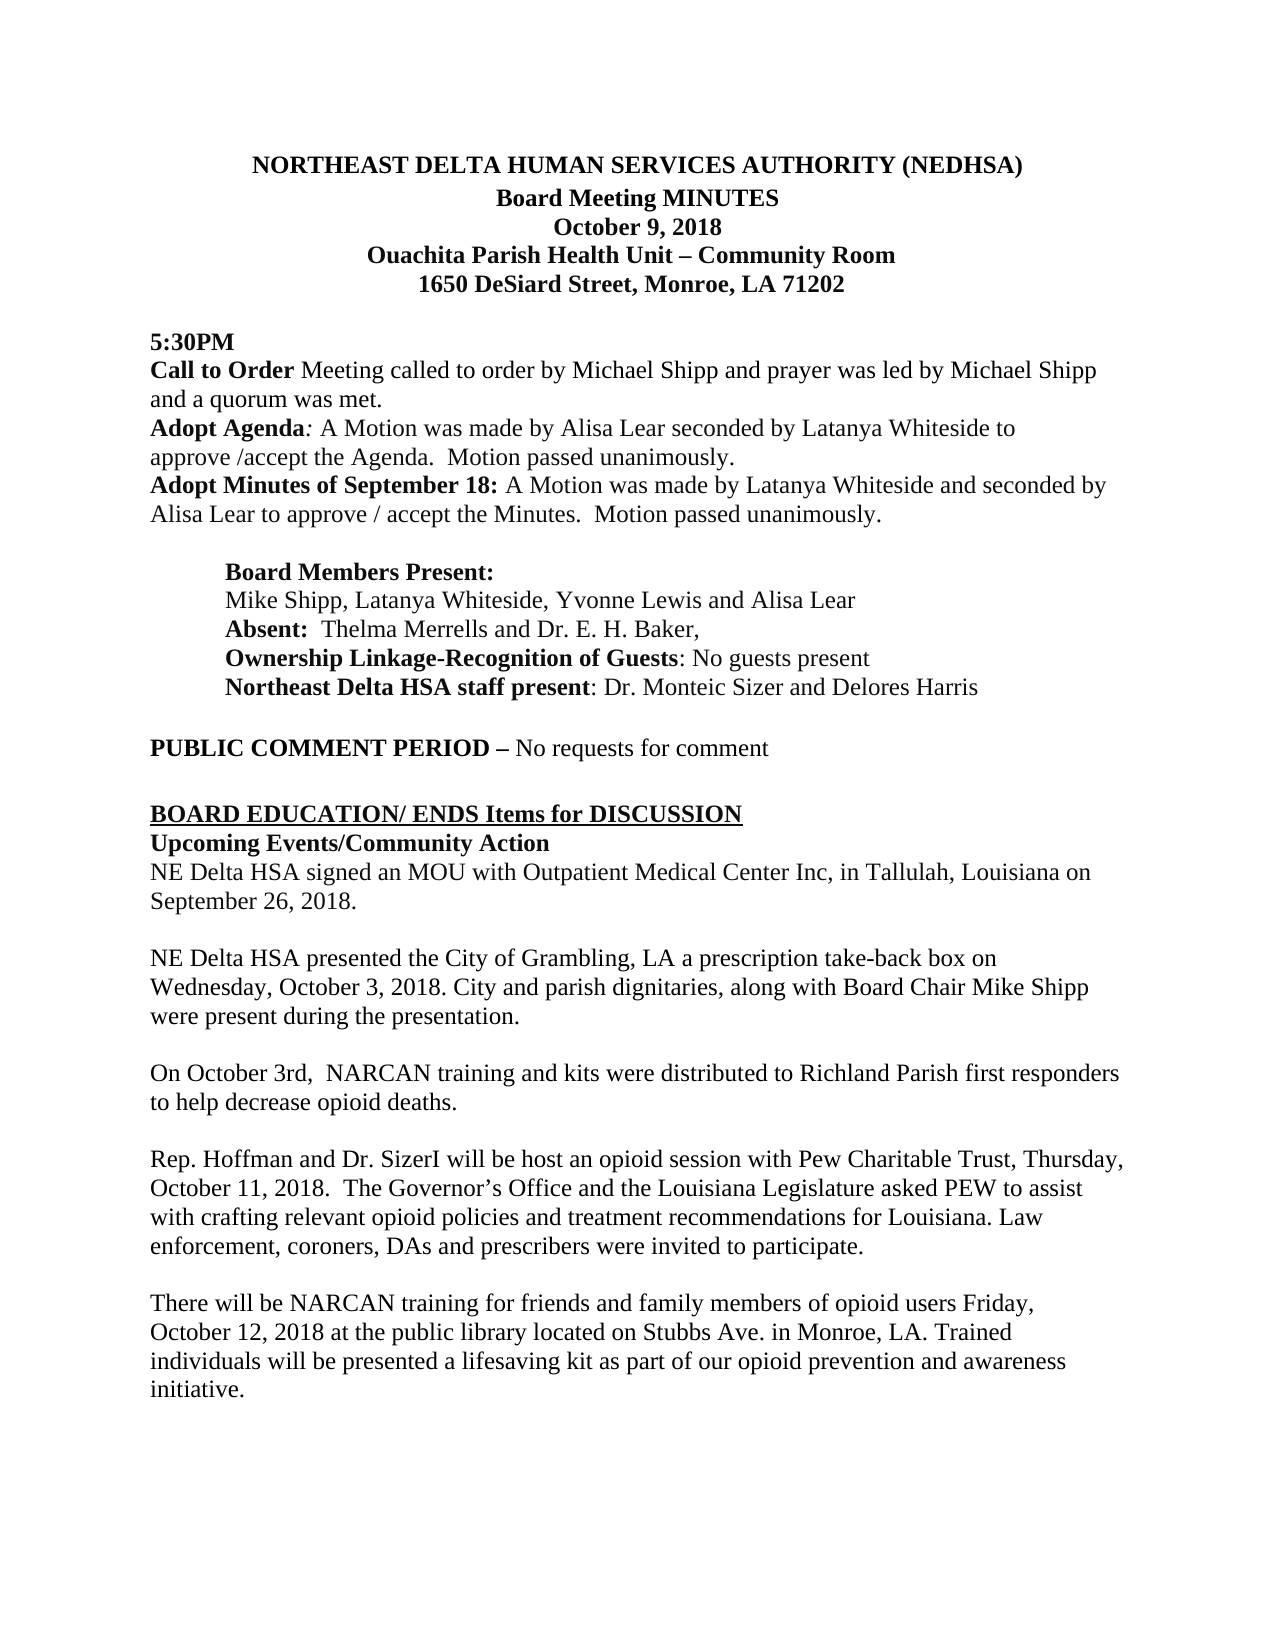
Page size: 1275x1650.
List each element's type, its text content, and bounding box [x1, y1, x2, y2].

text Ownership Linkage-Recognition of Guests: No guests present [225, 643, 1125, 672]
text Northeast Delta HSA staff present: Dr. Monteic Sizer and Delores Harris [150, 672, 1125, 701]
text Upcoming Events/Community Action [150, 828, 1125, 857]
text October 12, 2018 at the public library located on Stubbs Ave. in Monroe, LA. Trained individuals will be presented a lifesaving kit as part of our opioid prevention and awareness initiative. [150, 1317, 1125, 1403]
text Adopt Minutes of September 18: A Motion was made by Latanya Whiteside and seconded by Alisa Lear to approve / accept the Minutes. Motion passed unanimously. [150, 471, 1125, 528]
text NE Delta HSA signed an MOU with Outpatient Medical Center Inc, in Tallulah, Louisiana on September 26, 2018. [150, 857, 1125, 914]
text Board Meeting MINUTES [150, 183, 1125, 212]
text Ouachita Parish Health Unit – Community Room [150, 241, 1125, 269]
text PUBLIC COMMENT PERIOD – No requests for comment [150, 733, 1125, 762]
text NE Delta HSA presented the City of Grambling, LA a prescription take-back box on Wednesday, October 3, 2018. City and parish dignitaries, along with Board Chair Mike Shipp were present during the presentation. [150, 943, 1125, 1029]
text Rep. Hoffman and Dr. SizerI will be host an opioid session with Pew Charitable Trust, Thursday, October 11, 2018. The Governor’s Office and the Louisiana Legislature asked PEW to assist with crafting relevant opioid policies and treatment recommendations for Louisiana. Law enforcement, coroners, DAs and prescribers were invited to participate. [150, 1144, 1125, 1259]
text On October 3rd, NARCAN training and kits were distributed to Richland Parish first responders to help decrease opioid deaths. [150, 1058, 1125, 1116]
text Board Members Present: [150, 557, 1125, 586]
text 5:30PM [150, 327, 1125, 356]
text October 9, 2018 [150, 212, 1125, 241]
text Call to Order Meeting called to order by Michael Shipp and prayer was led by Michael Shipp and a quorum was met. [150, 356, 1125, 413]
text NORTHEAST DELTA HUMAN SERVICES AUTHORITY (NEDHSA) [150, 150, 1125, 179]
text There will be NARCAN training for friends and family members of opioid users Friday, [150, 1288, 1125, 1317]
text Absent: Thelma Merrells and Dr. E. H. Baker, [225, 614, 1125, 643]
text Mike Shipp, Latanya Whiteside, Yvonne Lewis and Alisa Lear [225, 586, 1125, 614]
text BOARD EDUCATION/ ENDS Items for DISCUSSION [150, 799, 1125, 828]
text 1650 DeSiard Street, Monroe, LA 71202 [150, 269, 1125, 298]
text Adopt Agenda: A Motion was made by Alisa Lear seconded by Latanya Whiteside to approve /accept the Agenda. Motion passed unanimously. [150, 413, 1125, 471]
